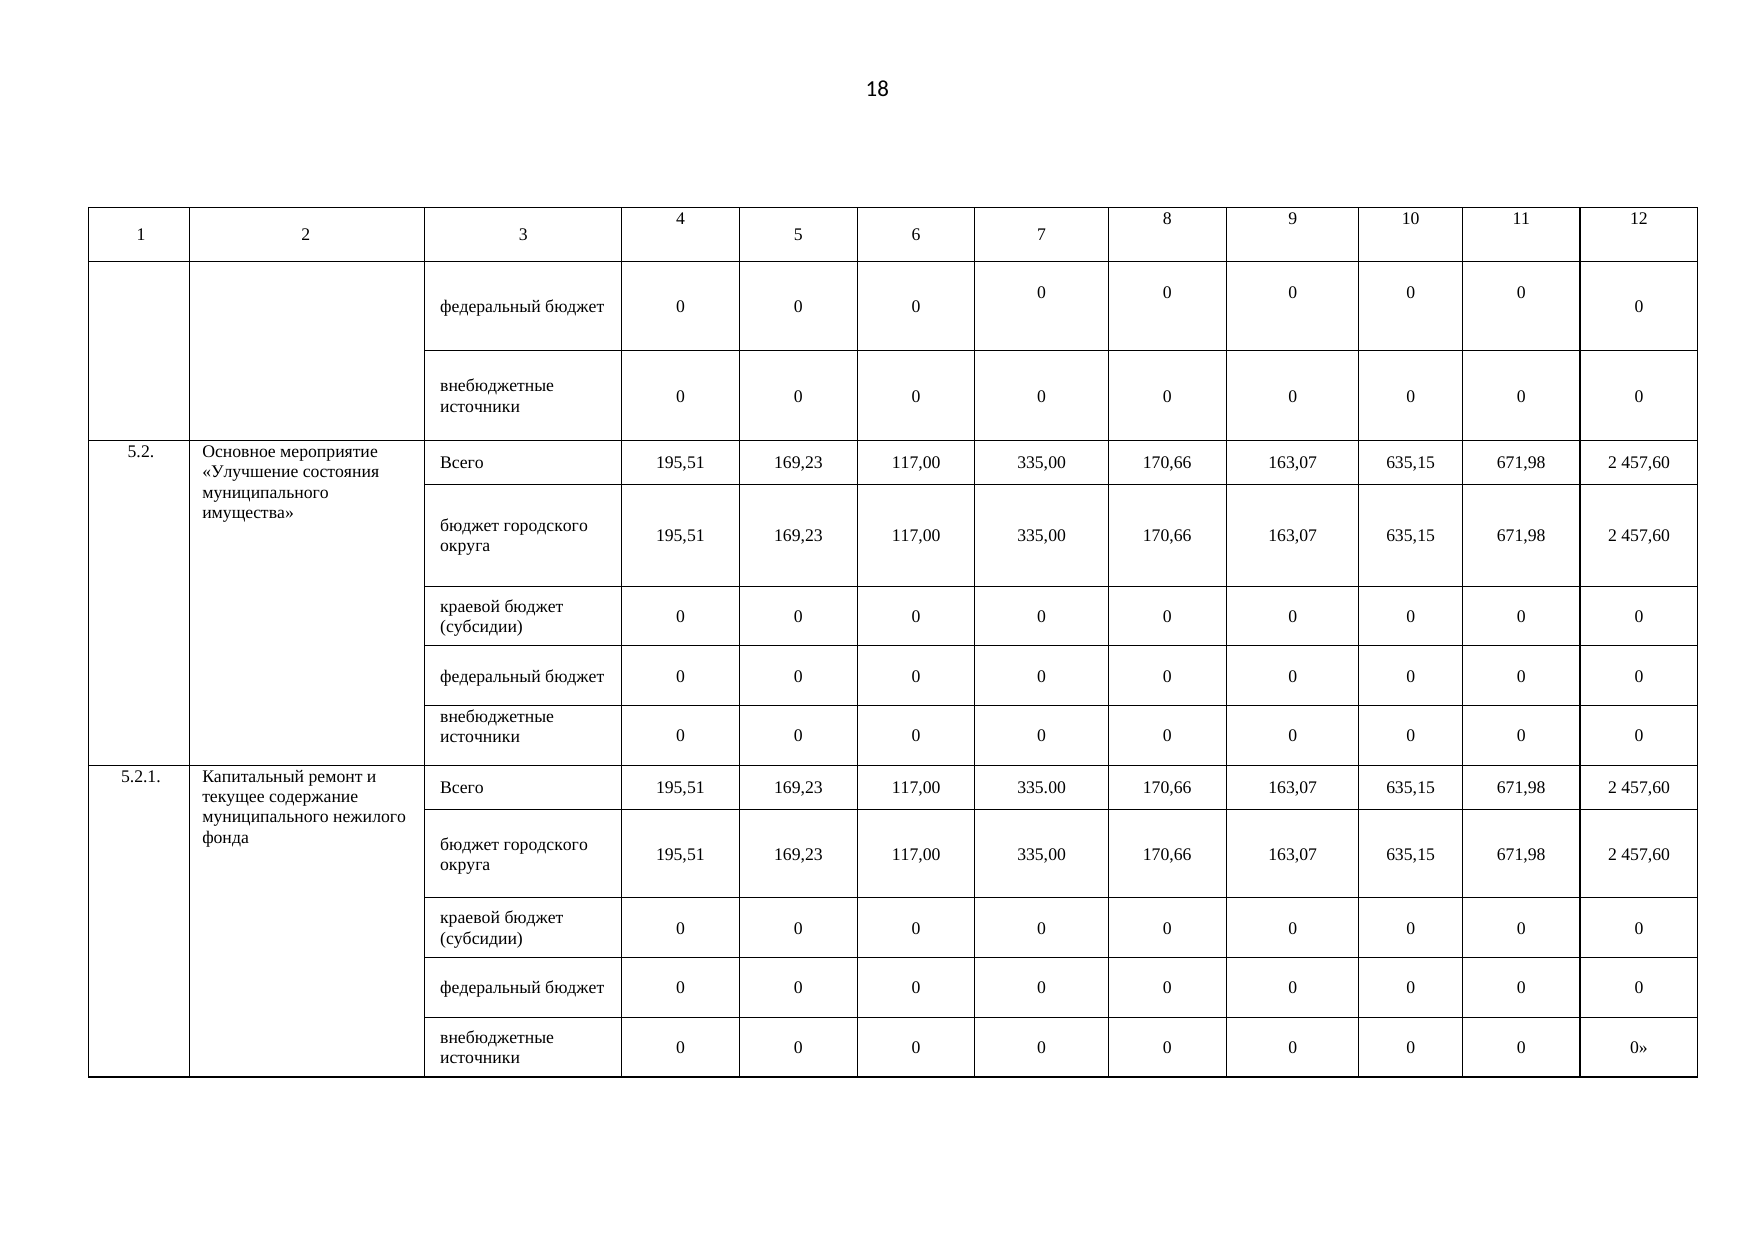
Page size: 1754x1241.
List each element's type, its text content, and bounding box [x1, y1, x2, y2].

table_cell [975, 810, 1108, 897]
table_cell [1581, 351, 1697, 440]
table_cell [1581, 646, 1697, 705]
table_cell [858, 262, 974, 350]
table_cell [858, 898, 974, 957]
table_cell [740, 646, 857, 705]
table_header 8 [1109, 208, 1226, 261]
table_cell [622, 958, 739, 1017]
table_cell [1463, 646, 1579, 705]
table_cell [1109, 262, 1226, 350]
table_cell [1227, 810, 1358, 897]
table_header 2 [190, 208, 424, 261]
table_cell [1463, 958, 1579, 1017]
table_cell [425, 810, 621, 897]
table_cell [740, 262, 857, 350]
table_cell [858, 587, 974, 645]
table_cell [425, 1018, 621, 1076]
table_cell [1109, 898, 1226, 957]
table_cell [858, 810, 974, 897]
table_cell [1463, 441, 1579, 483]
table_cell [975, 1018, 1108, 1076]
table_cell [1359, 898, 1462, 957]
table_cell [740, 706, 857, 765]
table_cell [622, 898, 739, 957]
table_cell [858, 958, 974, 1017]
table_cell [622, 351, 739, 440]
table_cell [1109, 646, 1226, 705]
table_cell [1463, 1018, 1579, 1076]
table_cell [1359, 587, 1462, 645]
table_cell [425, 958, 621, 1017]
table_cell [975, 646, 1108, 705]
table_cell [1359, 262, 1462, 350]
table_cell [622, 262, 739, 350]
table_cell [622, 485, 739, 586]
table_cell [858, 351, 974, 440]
table_header 5 [740, 208, 857, 261]
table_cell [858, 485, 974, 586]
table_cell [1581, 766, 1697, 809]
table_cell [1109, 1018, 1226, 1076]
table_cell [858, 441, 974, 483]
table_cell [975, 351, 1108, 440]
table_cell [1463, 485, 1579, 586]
table_header 4 [622, 208, 739, 261]
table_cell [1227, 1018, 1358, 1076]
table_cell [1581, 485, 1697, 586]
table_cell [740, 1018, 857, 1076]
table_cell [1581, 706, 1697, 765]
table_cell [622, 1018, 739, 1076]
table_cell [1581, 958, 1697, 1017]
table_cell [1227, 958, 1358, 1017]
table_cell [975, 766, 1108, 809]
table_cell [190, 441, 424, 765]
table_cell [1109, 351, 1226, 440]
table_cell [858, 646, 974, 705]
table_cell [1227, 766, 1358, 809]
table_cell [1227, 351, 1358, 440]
table_header 1 [89, 208, 189, 261]
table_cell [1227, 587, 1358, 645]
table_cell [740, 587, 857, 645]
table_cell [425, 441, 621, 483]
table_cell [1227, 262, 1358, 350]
table_header 11 [1463, 208, 1579, 261]
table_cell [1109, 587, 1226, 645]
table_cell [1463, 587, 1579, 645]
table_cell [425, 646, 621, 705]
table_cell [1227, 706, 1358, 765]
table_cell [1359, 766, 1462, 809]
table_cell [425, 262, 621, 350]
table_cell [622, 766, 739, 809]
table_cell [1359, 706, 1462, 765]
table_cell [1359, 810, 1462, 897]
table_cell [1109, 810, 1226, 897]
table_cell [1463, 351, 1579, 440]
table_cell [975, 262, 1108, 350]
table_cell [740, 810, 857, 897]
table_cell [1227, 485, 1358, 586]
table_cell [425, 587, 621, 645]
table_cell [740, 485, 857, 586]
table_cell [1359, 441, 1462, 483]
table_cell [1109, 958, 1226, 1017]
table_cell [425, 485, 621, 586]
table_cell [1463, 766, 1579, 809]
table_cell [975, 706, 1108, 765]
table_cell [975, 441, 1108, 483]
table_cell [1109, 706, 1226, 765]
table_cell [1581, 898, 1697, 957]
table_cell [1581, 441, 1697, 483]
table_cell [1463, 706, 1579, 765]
table_header 9 [1227, 208, 1358, 261]
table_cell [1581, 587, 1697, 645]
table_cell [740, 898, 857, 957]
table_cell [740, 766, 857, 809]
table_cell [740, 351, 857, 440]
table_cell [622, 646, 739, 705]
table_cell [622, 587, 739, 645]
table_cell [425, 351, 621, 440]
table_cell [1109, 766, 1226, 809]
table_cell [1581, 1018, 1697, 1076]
table_header 3 [425, 208, 621, 261]
table_header 7 [975, 208, 1108, 261]
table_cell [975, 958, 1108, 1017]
table_header 12 [1581, 208, 1697, 261]
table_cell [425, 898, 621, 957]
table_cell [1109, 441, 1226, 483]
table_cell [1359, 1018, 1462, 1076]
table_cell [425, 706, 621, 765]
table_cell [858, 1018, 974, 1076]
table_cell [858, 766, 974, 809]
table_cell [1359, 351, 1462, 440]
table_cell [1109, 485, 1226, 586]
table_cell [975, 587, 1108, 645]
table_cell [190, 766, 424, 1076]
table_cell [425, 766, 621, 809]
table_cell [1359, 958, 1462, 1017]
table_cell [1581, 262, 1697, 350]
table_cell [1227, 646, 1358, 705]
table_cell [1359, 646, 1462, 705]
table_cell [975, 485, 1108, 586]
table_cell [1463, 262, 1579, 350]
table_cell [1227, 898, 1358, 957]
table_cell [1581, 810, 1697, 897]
table_header 6 [858, 208, 974, 261]
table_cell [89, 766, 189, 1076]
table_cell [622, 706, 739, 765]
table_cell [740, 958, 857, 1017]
table_header 10 [1359, 208, 1462, 261]
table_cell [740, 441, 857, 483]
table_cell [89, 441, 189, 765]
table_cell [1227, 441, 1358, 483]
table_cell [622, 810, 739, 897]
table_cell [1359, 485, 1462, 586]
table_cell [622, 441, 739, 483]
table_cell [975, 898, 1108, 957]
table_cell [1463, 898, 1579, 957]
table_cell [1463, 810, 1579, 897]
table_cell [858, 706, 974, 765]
